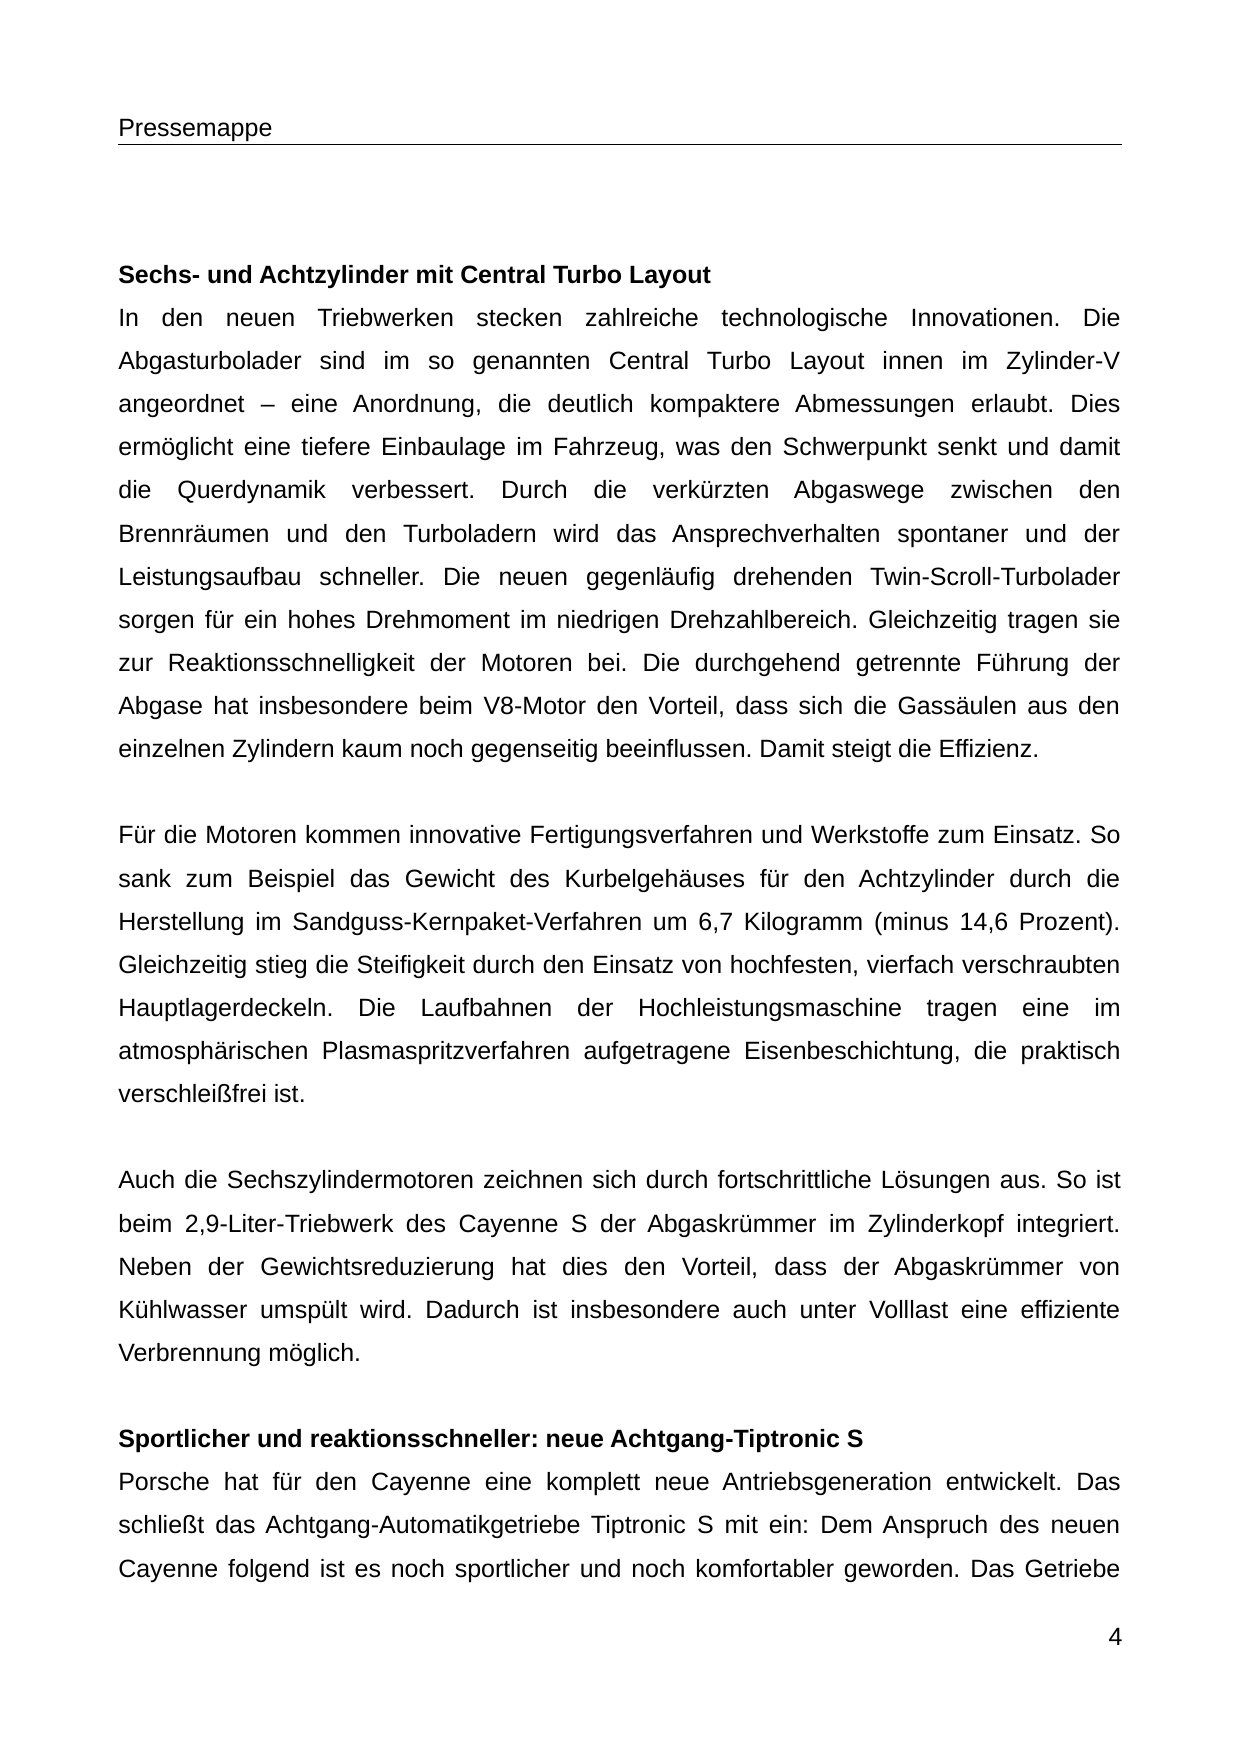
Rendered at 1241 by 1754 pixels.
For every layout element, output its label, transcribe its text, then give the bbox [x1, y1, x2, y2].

text Sportlicher und reaktionsschneller: neue Achtgang-Tiptronic S [118, 1424, 1122, 1453]
text Auch die Sechszylindermotoren zeichnen sich durch fortschrittliche Lösungen aus. So ist beim 2,9-Liter-Triebwerk des Cayenne S der Abgaskrümmer im Zylinderkopf integriert. Neben der Gewichtsreduzierung hat dies den Vorteil, dass der Abgaskrümmer von Kühlwasser umspült wird. Dadurch ist insbesondere auch unter Volllast eine effiziente Verbrennung möglich. [118, 1165, 1122, 1367]
text In den neuen Triebwerken stecken zahlreiche technologische Innovationen. Die Abgasturbolader sind im so genannten Central Turbo Layout innen im Zylinder-V angeordnet – eine Anordnung, die deutlich kompaktere Abmessungen erlaubt. Dies ermöglicht eine tiefere Einbaulage im Fahrzeug, was den Schwerpunkt senkt und damit die Querdynamik verbessert. Durch die verkürzten Abgaswege zwischen den Brennräumen und den Turboladern wird das Ansprechverhalten spontaner und der Leistungsaufbau schneller. Die neuen gegenläufig drehenden Twin-Scroll-Turbolader sorgen für ein hohes Drehmoment im niedrigen Drehzahlbereich. Gleichzeitig tragen sie zur Reaktionsschnelligkeit der Motoren bei. Die durchgehend getrennte Führung der Abgase hat insbesondere beim V8-Motor den Vorteil, dass sich die Gassäulen aus den einzelnen Zylindern kaum noch gegenseitig beeinflussen. Damit steigt die Effizienz. [118, 303, 1122, 763]
text Für die Motoren kommen innovative Fertigungsverfahren und Werkstoffe zum Einsatz. So sank zum Beispiel das Gewicht des Kurbelgehäuses für den Achtzylinder durch die Herstellung im Sandguss-Kernpaket-Verfahren um 6,7 Kilogramm (minus 14,6 Prozent). Gleichzeitig stieg die Steifigkeit durch den Einsatz von hochfesten, vierfach verschraubten Hauptlagerdeckeln. Die Laufbahnen der Hochleistungsmaschine tragen eine im atmosphärischen Plasmaspritzverfahren aufgetragene Eisenbeschichtung, die praktisch verschleißfrei ist. [118, 820, 1122, 1108]
text Sechs- und Achtzylinder mit Central Turbo Layout [118, 260, 1122, 288]
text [118, 1467, 1122, 1582]
